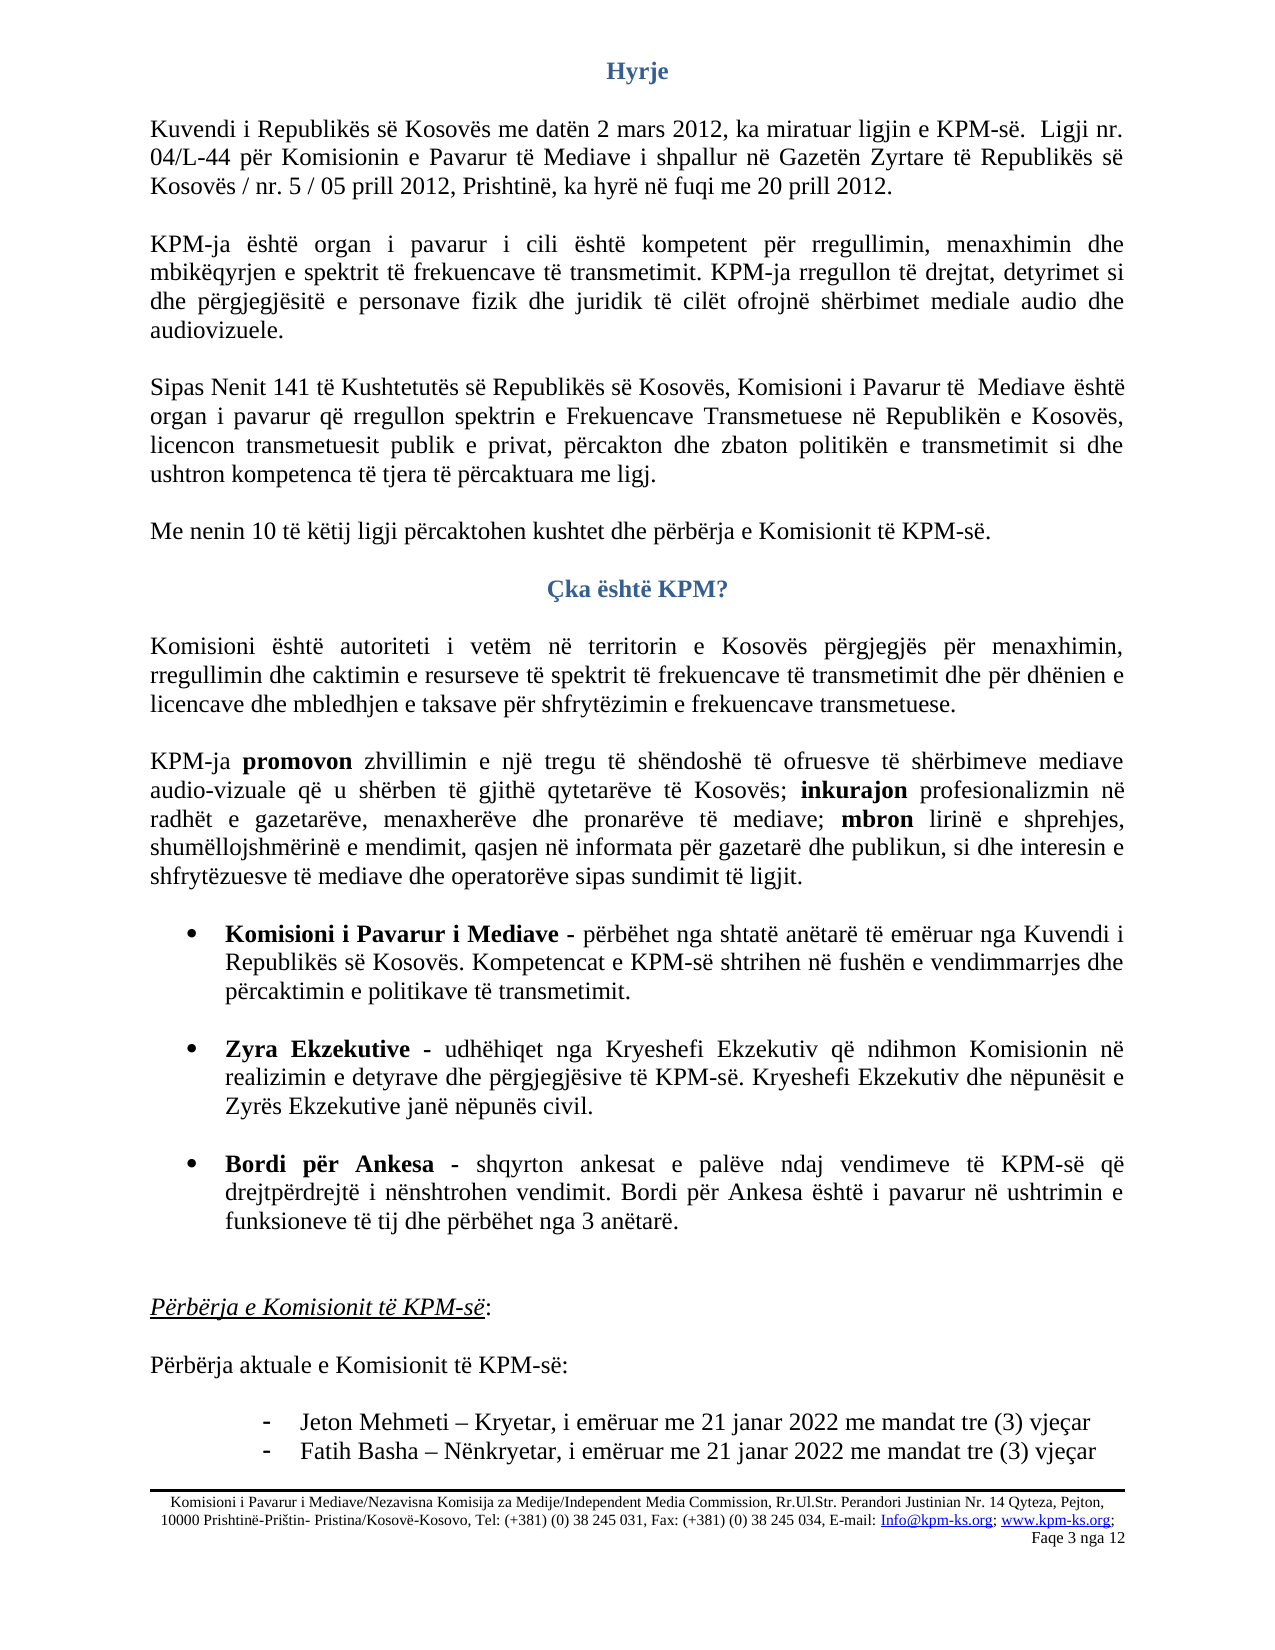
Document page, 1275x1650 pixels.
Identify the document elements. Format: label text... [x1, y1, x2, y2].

list Komisioni i Pavarur i Mediave - përbëhet nga shtatë anëtarë të emëruar nga Kuvendi i Republikës së Kosovës. Kompetencat e KPM-së shtrihen në fushën e vendimmarrjes dhe përcaktimin e politikave të transmetimit. [187, 919, 1125, 1005]
text KPM-ja është organ i pavarur i cili është kompetent për rregullimin, menaxhimin dhe mbikëqyrjen e spektrit të frekuencave të transmetimit. KPM-ja rregullon të drejtat, detyrimet si dhe përgjegjësitë e personave fizik dhe juridik të cilët ofrojnë shërbimet mediale audio dhe audiovizuele. [150, 229, 1125, 344]
list Jeton Mehmeti – Kryetar, i emëruar me 21 janar 2022 me mandat tre (3) vjeçar [262, 1407, 1125, 1436]
subtitle Me nenin 10 të këtij ligji përcaktohen kushtet dhe përbërja e Komisionit të KPM-së. [150, 516, 1125, 545]
text Përbërja aktuale e Komisionit të KPM-së: [150, 1350, 1125, 1379]
text Sipas Nenit 141 të Kushtetutës së Republikës së Kosovës, Komisioni i Pavarur të Mediave është organ i pavarur që rregullon spektrin e Frekuencave Transmetuese në Republikën e Kosovës, licencon transmetuesit publik e privat, përcakton dhe zbaton politikën e transmetimit si dhe ushtron kompetenca të tjera të përcaktuara me ligj. [150, 372, 1125, 487]
text Përbërja e Komisionit të KPM-së: [150, 1292, 1125, 1321]
subtitle Çka është KPM? [150, 574, 1125, 602]
text Komisioni është autoriteti i vetëm në territorin e Kosovës përgjegjës për menaxhimin, rregullimin dhe caktimin e resurseve të spektrit të frekuencave të transmetimit dhe për dhënien e licencave dhe mbledhjen e taksave për shfrytëzimin e frekuencave transmetuese. [150, 631, 1125, 717]
text KPM-ja promovon zhvillimin e një tregu të shëndoshë të ofruesve të shërbimeve mediave audio-vizuale që u shërben të gjithë qytetarëve të Kosovës; inkurajon profesionalizmin në radhët e gazetarëve, menaxherëve dhe pronarëve të mediave; mbron lirinë e shprehjes, shumëllojshmërinë e mendimit, qasjen në informata për gazetarë dhe publikun, si dhe interesin e shfrytëzuesve të mediave dhe operatorëve sipas sundimit të ligjit. [150, 746, 1125, 890]
subtitle Hyrje [150, 56, 1125, 85]
list Bordi për Ankesa - shqyrton ankesat e palëve ndaj vendimeve të KPM-së që drejtpërdrejtë i nënshtrohen vendimit. Bordi për Ankesa është i pavarur në ushtrimin e funksioneve të tij dhe përbëhet nga 3 anëtarë. [187, 1149, 1125, 1235]
list Fatih Basha – Nënkryetar, i emëruar me 21 janar 2022 me mandat tre (3) vjeçar [262, 1436, 1125, 1465]
list Zyra Ekzekutive - udhëhiqet nga Kryeshefi Ekzekutiv që ndihmon Komisionin në realizimin e detyrave dhe përgjegjësive të KPM-së. Kryeshefi Ekzekutiv dhe nëpunësit e Zyrës Ekzekutive janë nëpunës civil. [187, 1034, 1125, 1120]
subtitle Kuvendi i Republikës së Kosovës me datën 2 mars 2012, ka miratuar ligjin e KPM-së. Ligji nr. 04/L-44 për Komisionin e Pavarur të Mediave i shpallur në Gazetën Zyrtare të Republikës së Kosovës / nr. 5 / 05 prill 2012, Prishtinë, ka hyrë në fuqi me 20 prill 2012. [150, 114, 1125, 200]
